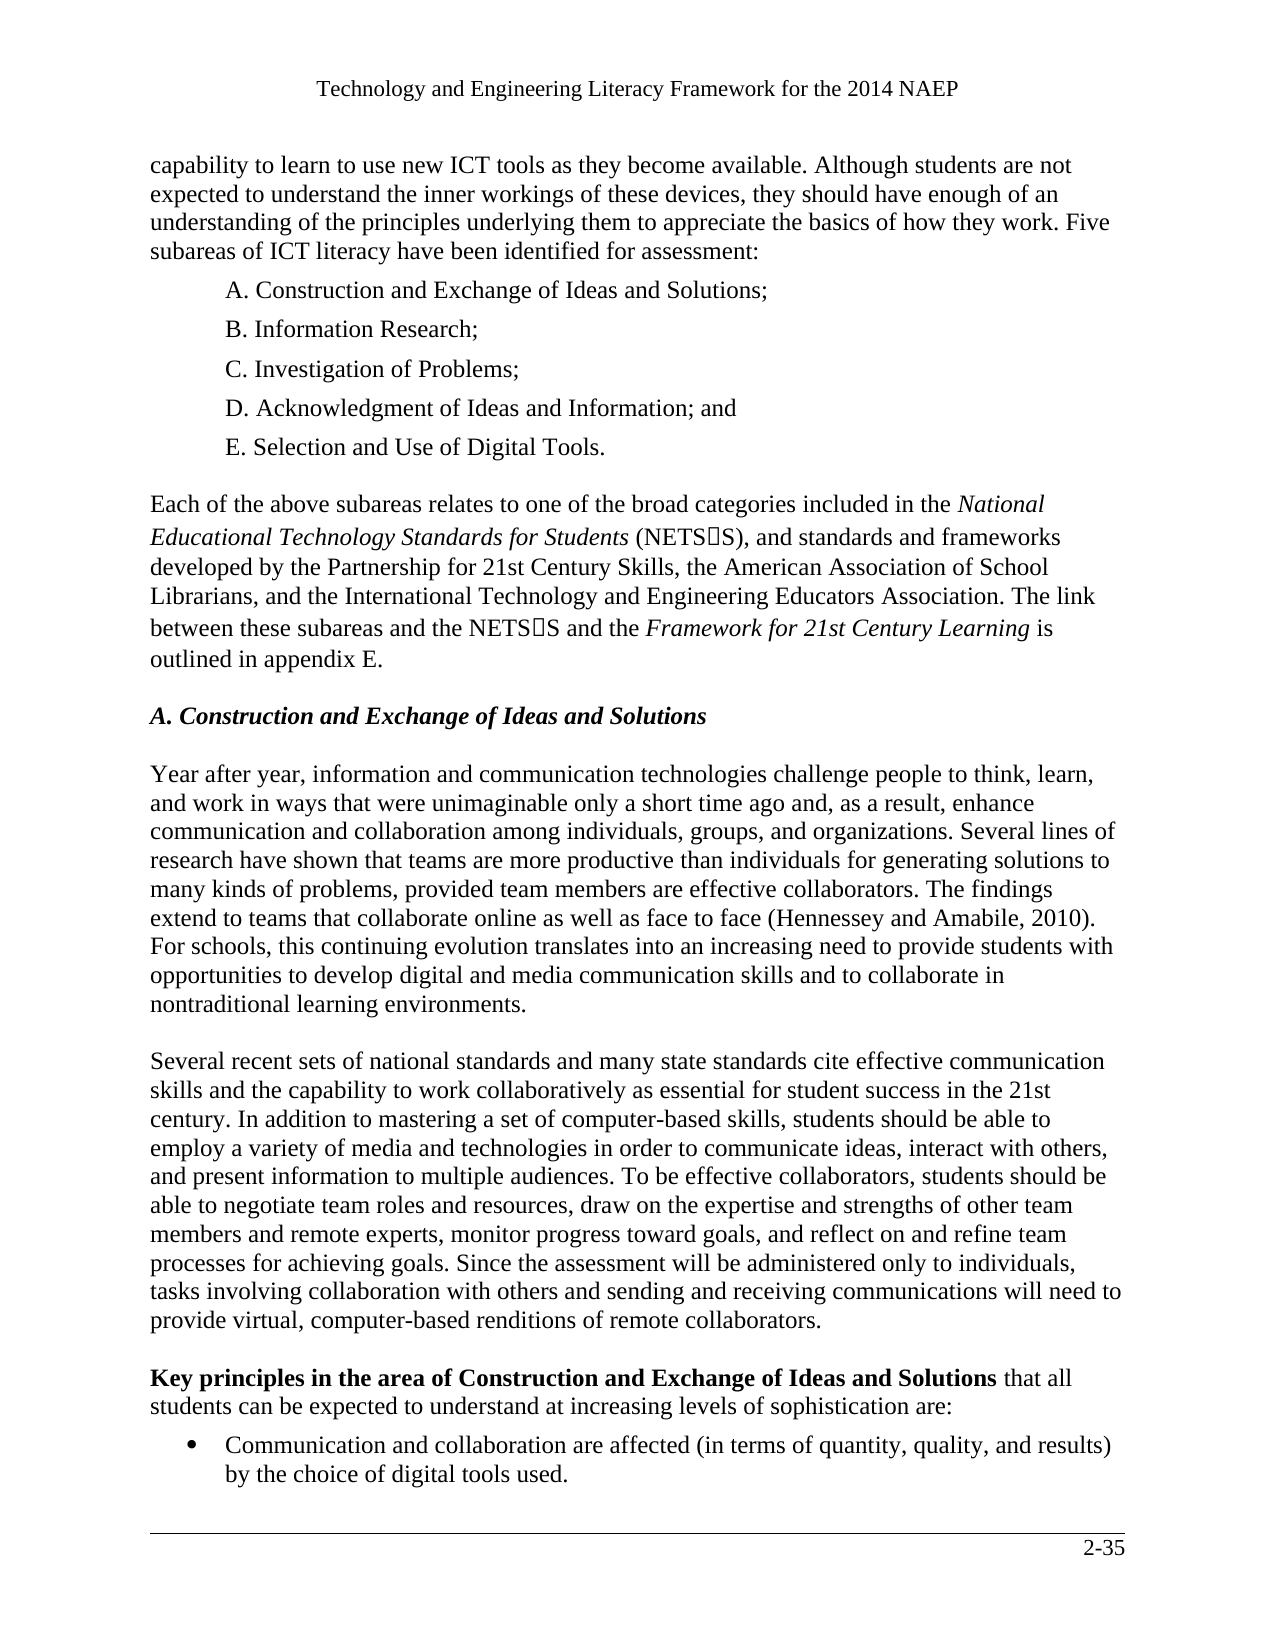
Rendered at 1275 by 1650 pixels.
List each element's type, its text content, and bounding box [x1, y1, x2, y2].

text B. Information Research; [225, 314, 1125, 343]
text Several recent sets of national standards and many state standards cite effective communication skills and the capability to work collaboratively as essential for student success in the 21st century. In addition to mastering a set of computer-based skills, students should be able to employ a variety of media and technologies in order to communicate ideas, interact with others, and present information to multiple audiences. To be effective collaborators, students should be able to negotiate team roles and resources, draw on the expertise and strengths of other team members and remote experts, monitor progress toward goals, and reflect on and refine team processes for achieving goals. Since the assessment will be administered only to individuals, tasks involving collaboration with others and sending and receiving communications will need to provide virtual, computer-based renditions of remote collaborators. [150, 1046, 1125, 1334]
text A. Construction and Exchange of Ideas and Solutions; [225, 275, 1125, 304]
text Key principles in the area of Construction and Exchange of Ideas and Solutions that all students can be expected to understand at increasing levels of sophistication are: [150, 1363, 1125, 1420]
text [150, 150, 1125, 265]
subtitle A. Construction and Exchange of Ideas and Solutions [150, 701, 1125, 730]
text D. Acknowledgment of Ideas and Information; and [225, 393, 1125, 422]
list Communication and collaboration are affected (in terms of quantity, quality, and results) by the choice of digital tools used. [187, 1431, 1125, 1488]
text C. Investigation of Problems; [225, 354, 1125, 382]
text Year after year, information and communication technologies challenge people to think, learn, and work in ways that were unimaginable only a short time ago and, as a result, enhance communication and collaboration among individuals, groups, and organizations. Several lines of research have shown that teams are more productive than individuals for generating solutions to many kinds of problems, provided team members are effective collaborators. The findings extend to teams that collaborate online as well as face to face (Hennessey and Amabile, 2010). For schools, this continuing evolution translates into an increasing need to provide students with opportunities to develop digital and media communication skills and to collaborate in nontraditional learning environments. [150, 759, 1125, 1018]
text Each of the above subareas relates to one of the broad categories included in the National Educational Technology Standards for Students (NETSS), and standards and frameworks developed by the Partnership for 21st Century Skills, the American Association of School Librarians, and the International Technology and Engineering Educators Association. The link between these subareas and the NETSS and the Framework for 21st Century Learning is outlined in appendix E. [150, 489, 1125, 673]
text E. Selection and Use of Digital Tools. [225, 432, 1125, 461]
